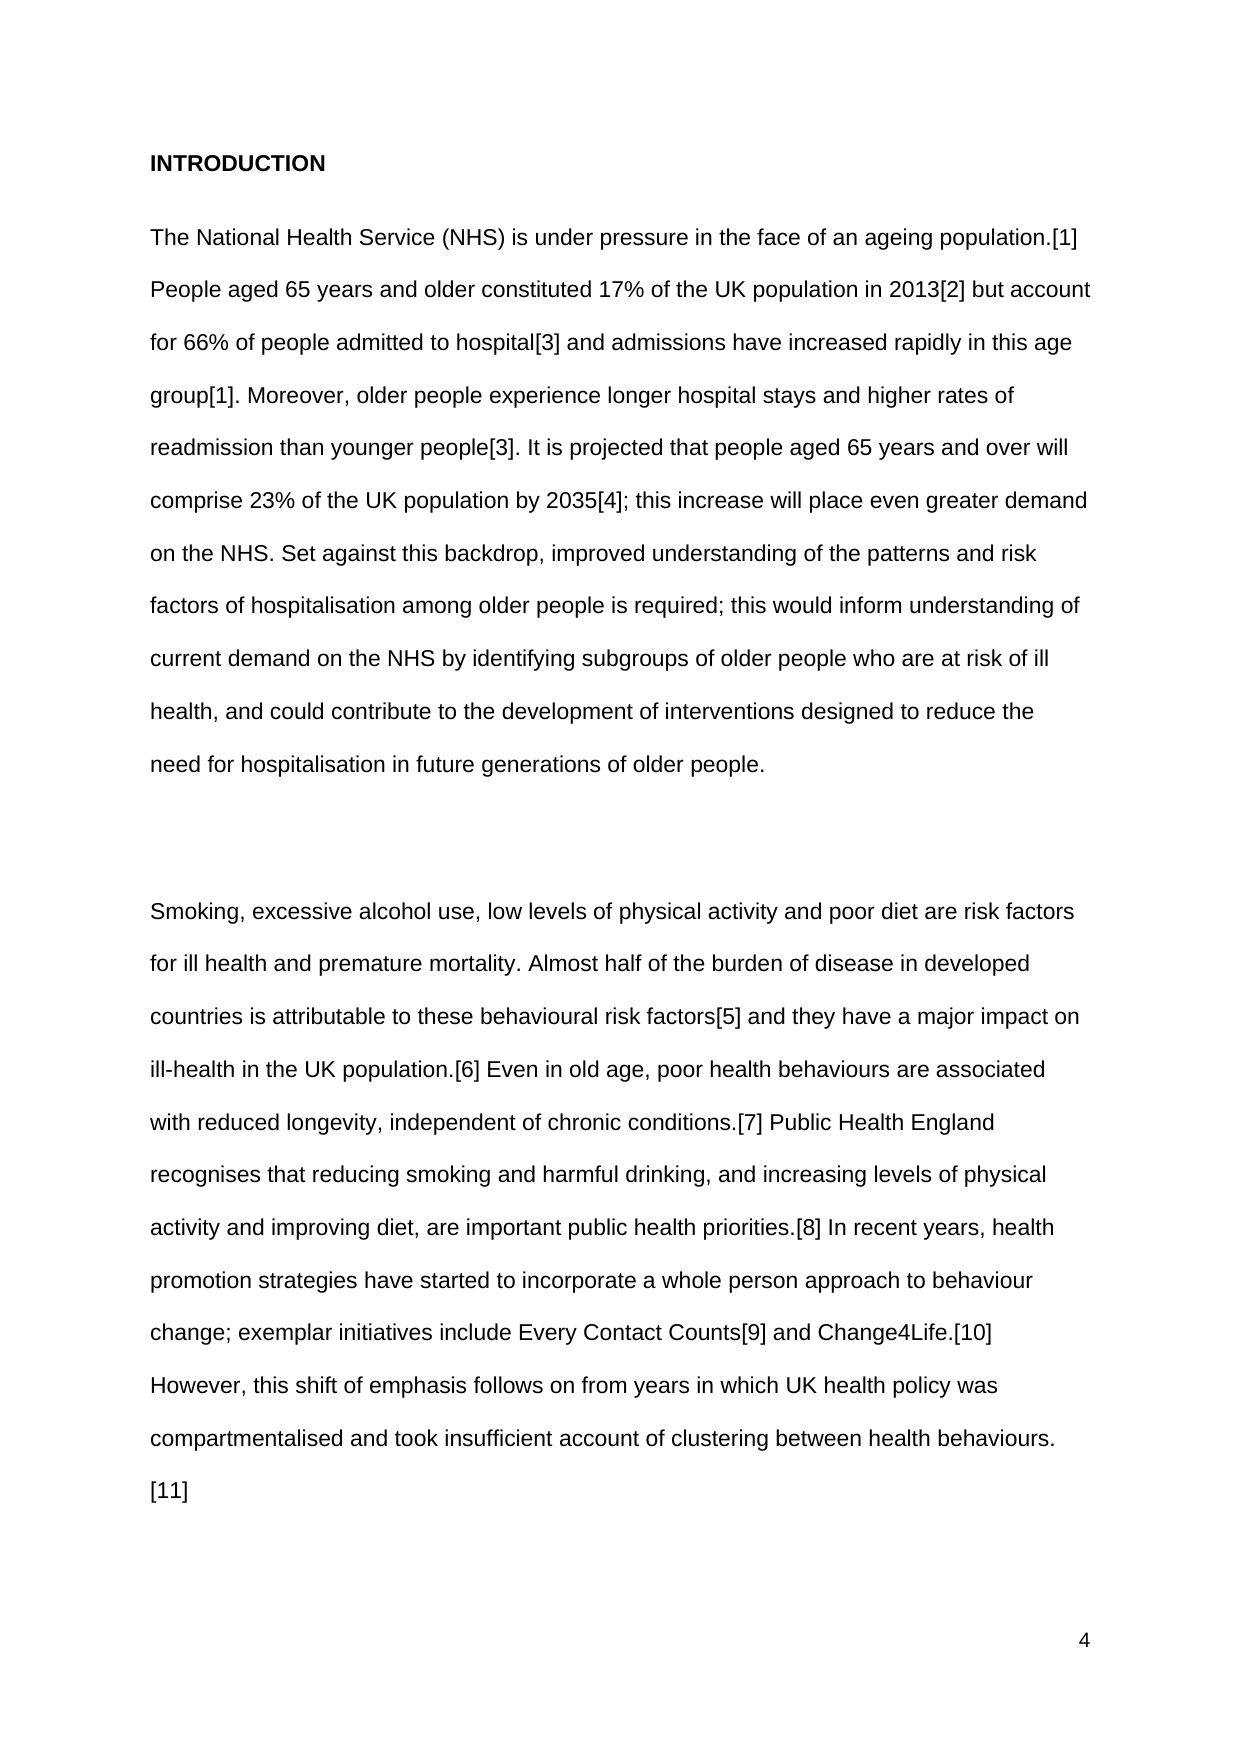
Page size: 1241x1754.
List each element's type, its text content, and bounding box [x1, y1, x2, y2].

text INTRODUCTION [150, 150, 1090, 176]
text Smoking, excessive alcohol use, low levels of physical activity and poor diet are risk factors for ill health and premature mortality. Almost half of the burden of disease in developed countries is attributable to these behavioural risk factors[5] and they have a major impact on ill-health in the UK population.[6] Even in old age, poor health behaviours are associated with reduced longevity, independent of chronic conditions.[7] Public Health England recognises that reducing smoking and harmful drinking, and increasing levels of physical activity and improving diet, are important public health priorities.[8] In recent years, health promotion strategies have started to incorporate a whole person approach to behaviour change; exemplar initiatives include Every Contact Counts[9] and Change4Life.[10] However, this shift of emphasis follows on from years in which UK health policy was compartmentalised and took insufficient account of clustering between health behaviours.[11] [150, 898, 1090, 1504]
text The National Health Service (NHS) is under pressure in the face of an ageing population.[1] People aged 65 years and older constituted 17% of the UK population in 2013[2] but account for 66% of people admitted to hospital[3] and admissions have increased rapidly in this age group[1]. Moreover, older people experience longer hospital stays and higher rates of readmission than younger people[3]. It is projected that people aged 65 years and over will comprise 23% of the UK population by 2035[4]; this increase will place even greater demand on the NHS. Set against this backdrop, improved understanding of the patterns and risk factors of hospitalisation among older people is required; this would inform understanding of current demand on the NHS by identifying subgroups of older people who are at risk of ill health, and could contribute to the development of interventions designed to reduce the need for hospitalisation in future generations of older people. [150, 223, 1090, 777]
